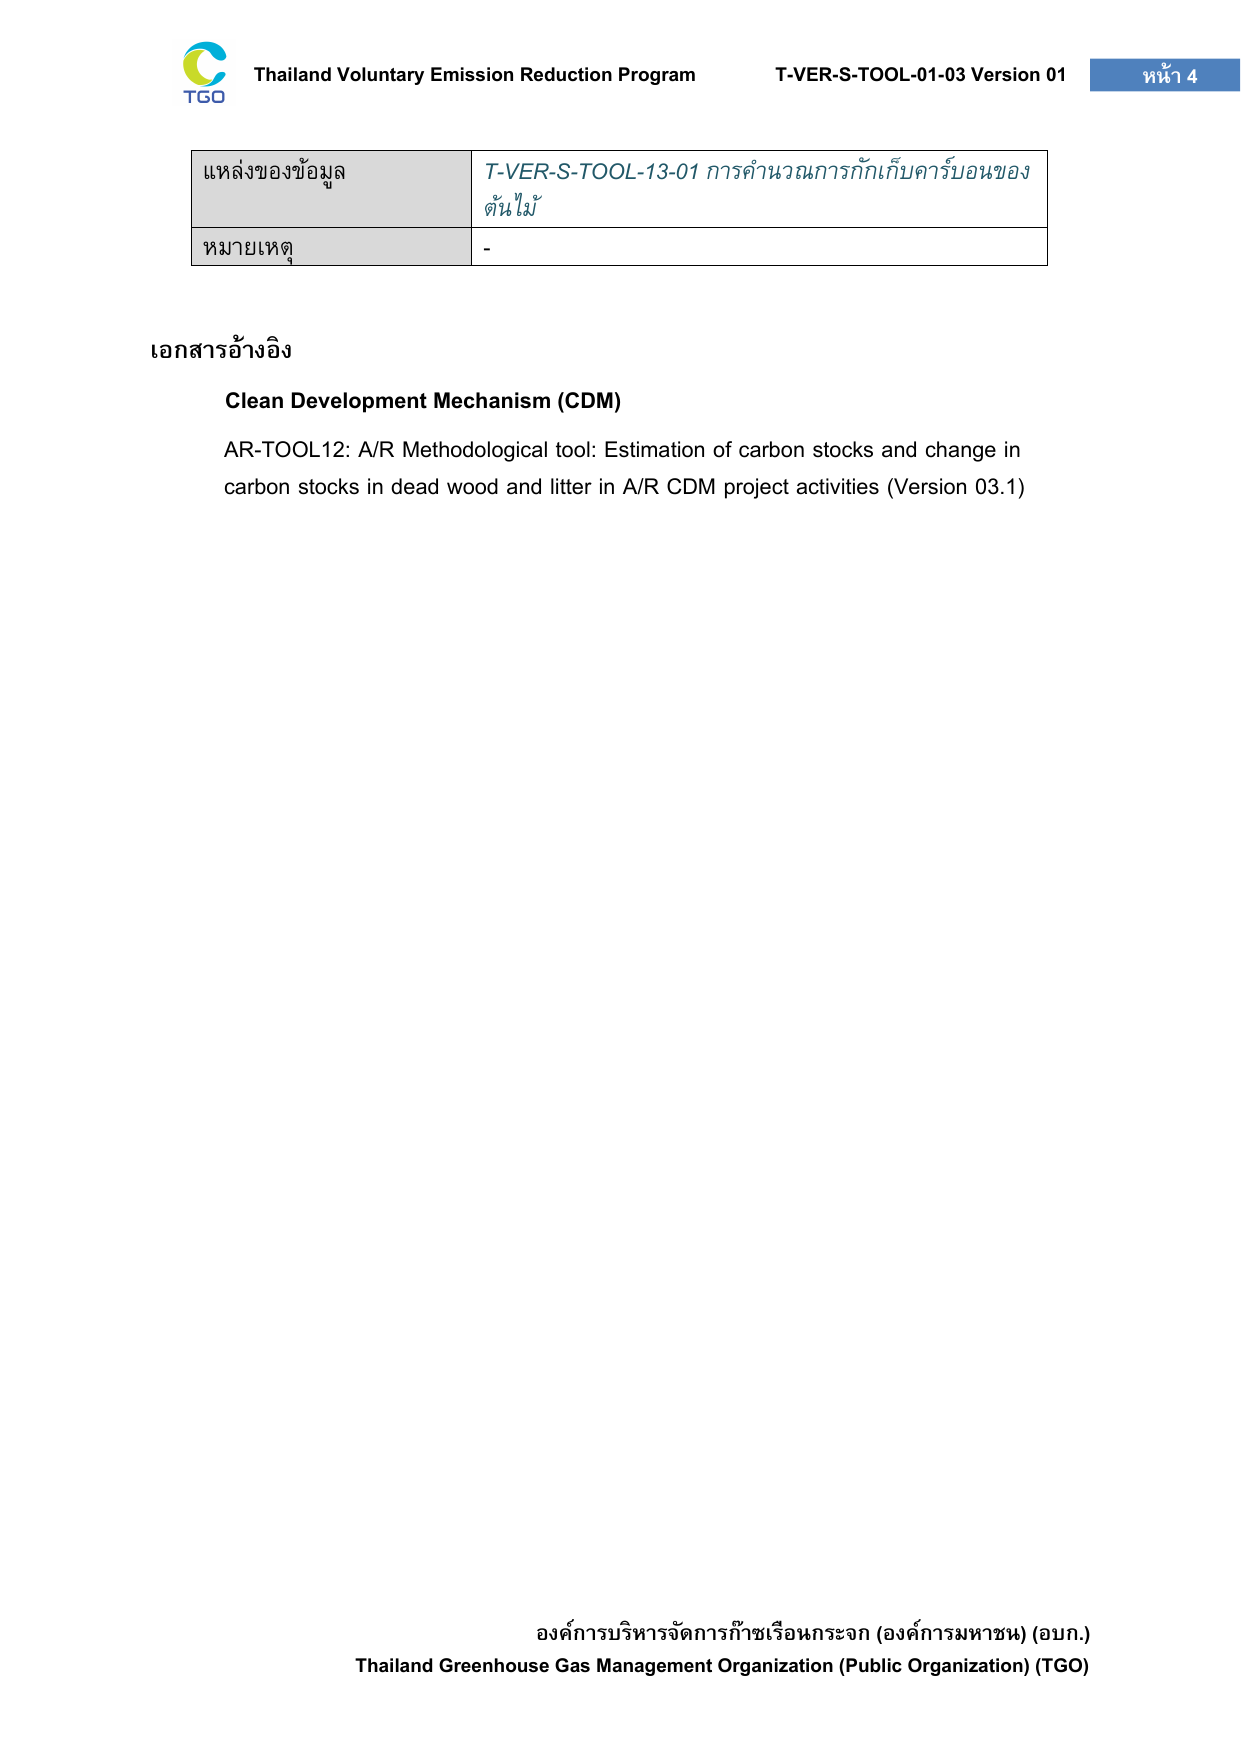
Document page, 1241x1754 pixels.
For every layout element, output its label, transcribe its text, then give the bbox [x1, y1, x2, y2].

picture [172, 39, 237, 106]
table_cell หมายเหตุ [192, 228, 471, 265]
text AR-TOOL12: A/R Methodological tool: Estimation of carbon stocks and change in carbon stocks in dead wood and litter in A/R CDM project activities (Version 03.1) [224, 429, 1090, 504]
table_cell T-VER-S-TOOL-13-01 การคำนวณการกักเก็บคาร์บอนของต้นไม้ [472, 151, 1047, 227]
table_cell แหล่งของข้อมูล [192, 151, 471, 227]
table_cell - [472, 228, 1047, 265]
text Clean Development Mechanism (CDM) [150, 379, 1090, 417]
text เอกสารอ้างอิง [150, 329, 1090, 367]
